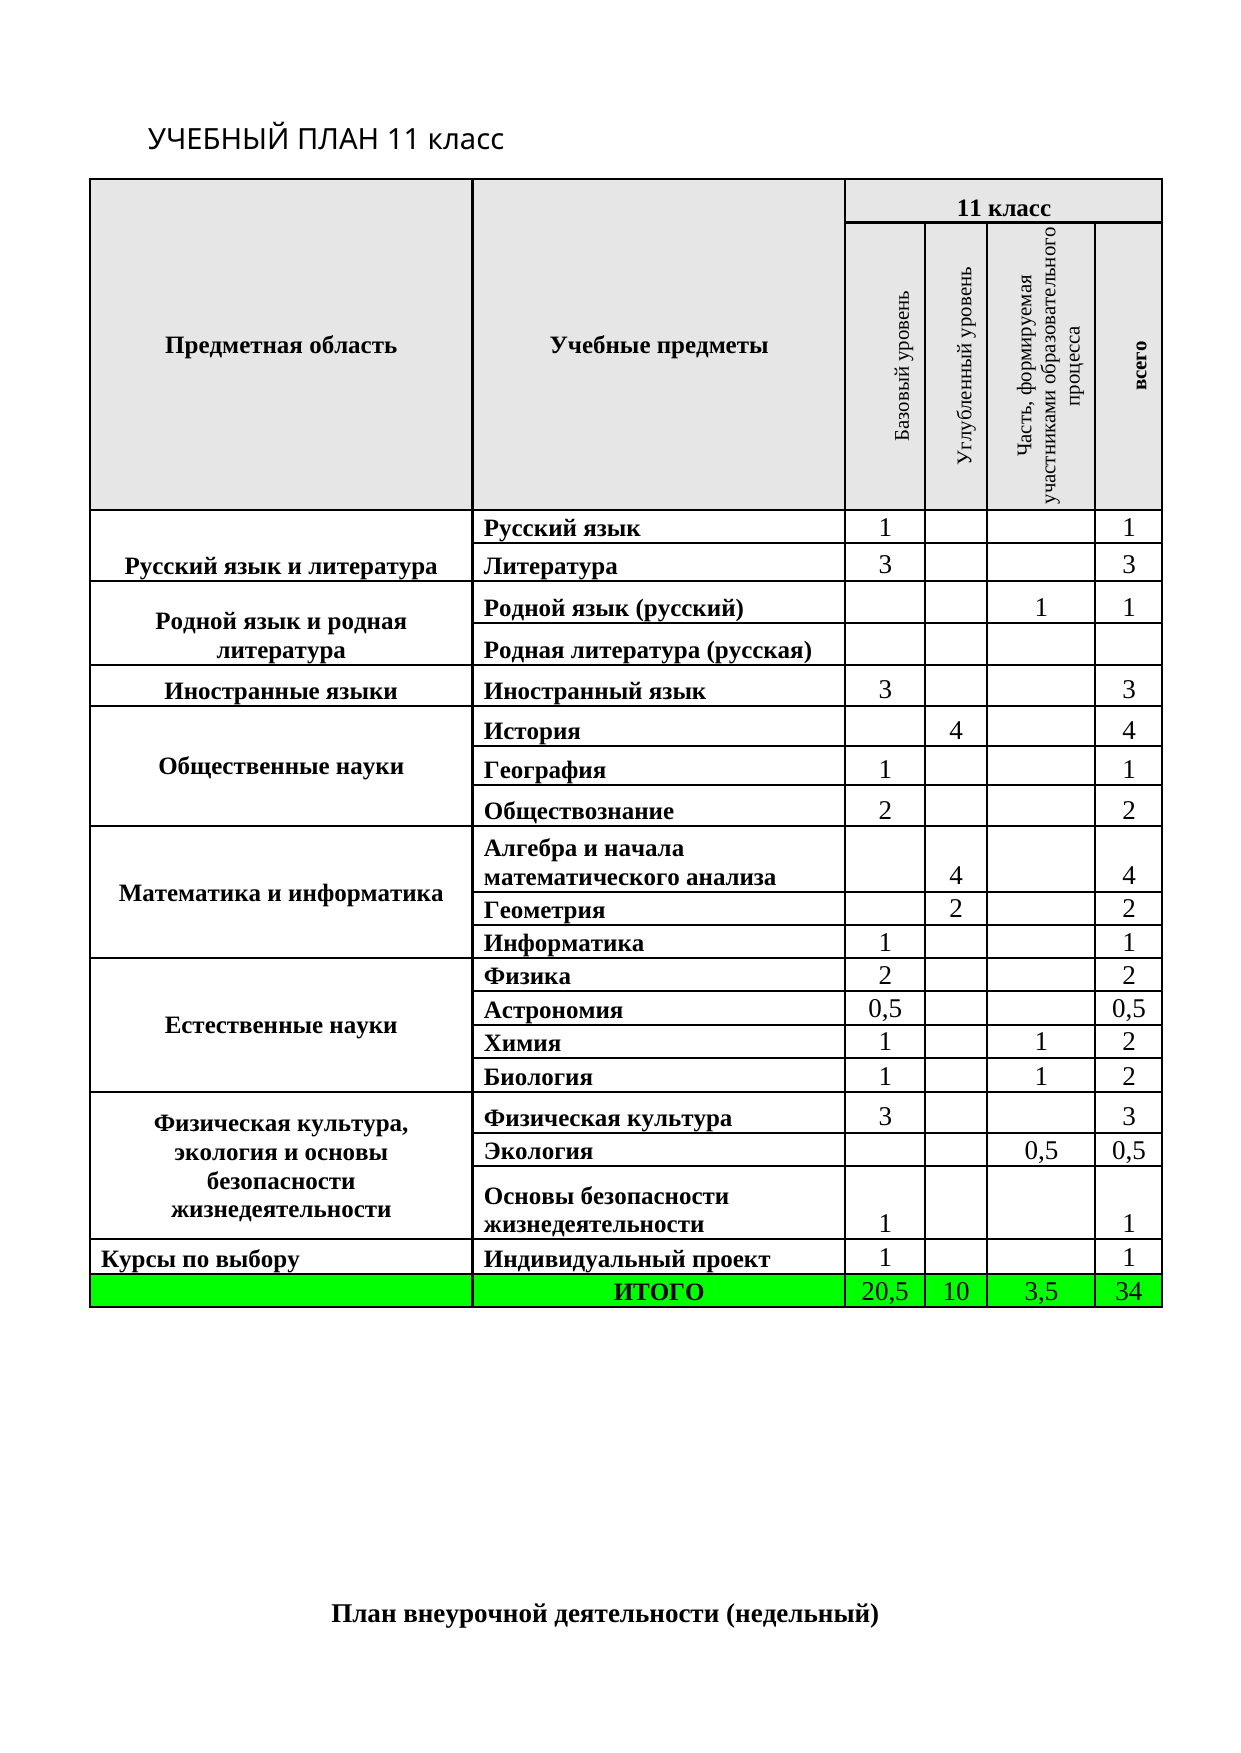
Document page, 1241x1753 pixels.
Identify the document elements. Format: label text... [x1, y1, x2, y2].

table_header 11 класс [846, 180, 1161, 221]
table_cell [1096, 624, 1161, 664]
table_cell [988, 1167, 1094, 1238]
table_cell [926, 992, 986, 1023]
table_cell 3,5 [988, 1275, 1094, 1306]
table_cell [926, 1134, 986, 1165]
table_cell [988, 624, 1094, 664]
table_cell [846, 707, 924, 745]
text План внеурочной деятельности (недельный) [88, 1597, 1122, 1628]
table_cell [988, 926, 1094, 957]
table_cell Алгебра и начала математического анализа [474, 827, 844, 891]
table_cell 1 [988, 1026, 1094, 1057]
text УЧЕБНЫЙ ПЛАН 11 класс [88, 118, 1122, 158]
table_cell [846, 624, 924, 664]
table_cell 3 [1096, 1093, 1161, 1132]
table_cell 2 [1096, 1026, 1161, 1057]
table_cell 3 [846, 666, 924, 704]
table_cell [988, 747, 1094, 784]
table_cell 2 [926, 893, 986, 924]
table_cell [926, 959, 986, 990]
table_cell [988, 827, 1094, 891]
table_cell 2 [1096, 1059, 1161, 1091]
table_cell Часть, формируемая участниками образовательного процесса [988, 224, 1094, 509]
table_cell 4 [926, 827, 986, 891]
table_cell [988, 992, 1094, 1023]
table_cell 1 [846, 1240, 924, 1273]
table_cell 2 [846, 959, 924, 990]
table_cell ИТОГО [474, 1275, 844, 1306]
table_cell [91, 1275, 471, 1306]
table_cell [926, 666, 986, 704]
table_cell [988, 893, 1094, 924]
table_cell Курсы по выбору [91, 1240, 471, 1273]
table_cell История [474, 707, 844, 745]
table_cell [926, 624, 986, 664]
table_cell Биология [474, 1059, 844, 1091]
table_cell 4 [926, 707, 986, 745]
table_cell 4 [1096, 707, 1161, 745]
table_cell Физическая культура [474, 1093, 844, 1132]
table_cell 1 [846, 747, 924, 784]
table_cell Русский язык [474, 511, 844, 542]
table_cell 2 [1096, 893, 1161, 924]
table_cell 1 [1096, 582, 1161, 622]
table_cell 1 [1096, 511, 1161, 542]
table_cell Русский язык и литература [91, 511, 471, 579]
table_cell Экология [474, 1134, 844, 1165]
table_cell Физика [474, 959, 844, 990]
table_cell 34 [1096, 1275, 1161, 1306]
table_cell Иностранный язык [474, 666, 844, 704]
table_cell всего [1096, 224, 1161, 509]
table_cell Общественные науки [91, 707, 471, 825]
table_cell 1 [988, 582, 1094, 622]
table_cell [846, 1134, 924, 1165]
table_cell 1 [846, 926, 924, 957]
table_cell 1 [1096, 747, 1161, 784]
table_cell 4 [1096, 827, 1161, 891]
table_cell 0,5 [1096, 992, 1161, 1023]
table_cell Физическая культура, экология и основы безопасности жизнедеятельности [91, 1093, 471, 1238]
table_cell Родной язык (русский) [474, 582, 844, 622]
table_cell 1 [846, 1167, 924, 1238]
table_cell Математика и информатика [91, 827, 471, 957]
table_cell 3 [1096, 544, 1161, 579]
table_cell 1 [846, 1026, 924, 1057]
table_cell [988, 544, 1094, 579]
table_cell 2 [1096, 786, 1161, 825]
table_cell [988, 666, 1094, 704]
table_cell 3 [846, 544, 924, 579]
table_cell [926, 926, 986, 957]
table_cell 2 [1096, 959, 1161, 990]
table_cell [846, 582, 924, 622]
table_cell [988, 959, 1094, 990]
table_cell Химия [474, 1026, 844, 1057]
table_cell [926, 786, 986, 825]
table_cell [926, 1167, 986, 1238]
table_cell Геометрия [474, 893, 844, 924]
table_cell 1 [1096, 1167, 1161, 1238]
table_cell Информатика [474, 926, 844, 957]
table_cell Базовый уровень [846, 224, 924, 509]
table_header Учебные предметы [474, 180, 844, 509]
table_cell [988, 511, 1094, 542]
table_cell [988, 1093, 1094, 1132]
table_cell Родная литература (русская) [474, 624, 844, 664]
table_cell 0,5 [988, 1134, 1094, 1165]
table_cell [988, 786, 1094, 825]
table_header Предметная область [91, 180, 471, 509]
table_cell [926, 1093, 986, 1132]
table_cell География [474, 747, 844, 784]
table_cell 1 [846, 1059, 924, 1091]
table_cell [926, 1059, 986, 1091]
table_cell Иностранные языки [91, 666, 471, 704]
table_cell [926, 1240, 986, 1273]
table_cell [926, 544, 986, 579]
table_cell 1 [1096, 926, 1161, 957]
table_cell 1 [1096, 1240, 1161, 1273]
table_cell 3 [1096, 666, 1161, 704]
table_cell [926, 511, 986, 542]
table_cell [926, 747, 986, 784]
table_cell Основы безопасности жизнедеятельности [474, 1167, 844, 1238]
table_cell 0,5 [846, 992, 924, 1023]
table_cell [988, 707, 1094, 745]
table_cell 3 [846, 1093, 924, 1132]
table_cell 10 [926, 1275, 986, 1306]
table_cell Родной язык и родная литература [91, 582, 471, 664]
table_cell 2 [846, 786, 924, 825]
table_cell Обществознание [474, 786, 844, 825]
table_cell Углубленный уровень [926, 224, 986, 509]
table_cell Естественные науки [91, 959, 471, 1091]
table_cell 0,5 [1096, 1134, 1161, 1165]
table_cell Индивидуальный проект [474, 1240, 844, 1273]
table_cell Литература [474, 544, 844, 579]
table_cell [988, 1240, 1094, 1273]
table_cell 20,5 [846, 1275, 924, 1306]
table_cell [926, 1026, 986, 1057]
table_cell [846, 893, 924, 924]
table_cell [926, 582, 986, 622]
table_cell 1 [846, 511, 924, 542]
table_cell 1 [988, 1059, 1094, 1091]
table_cell Астрономия [474, 992, 844, 1023]
table_cell [846, 827, 924, 891]
